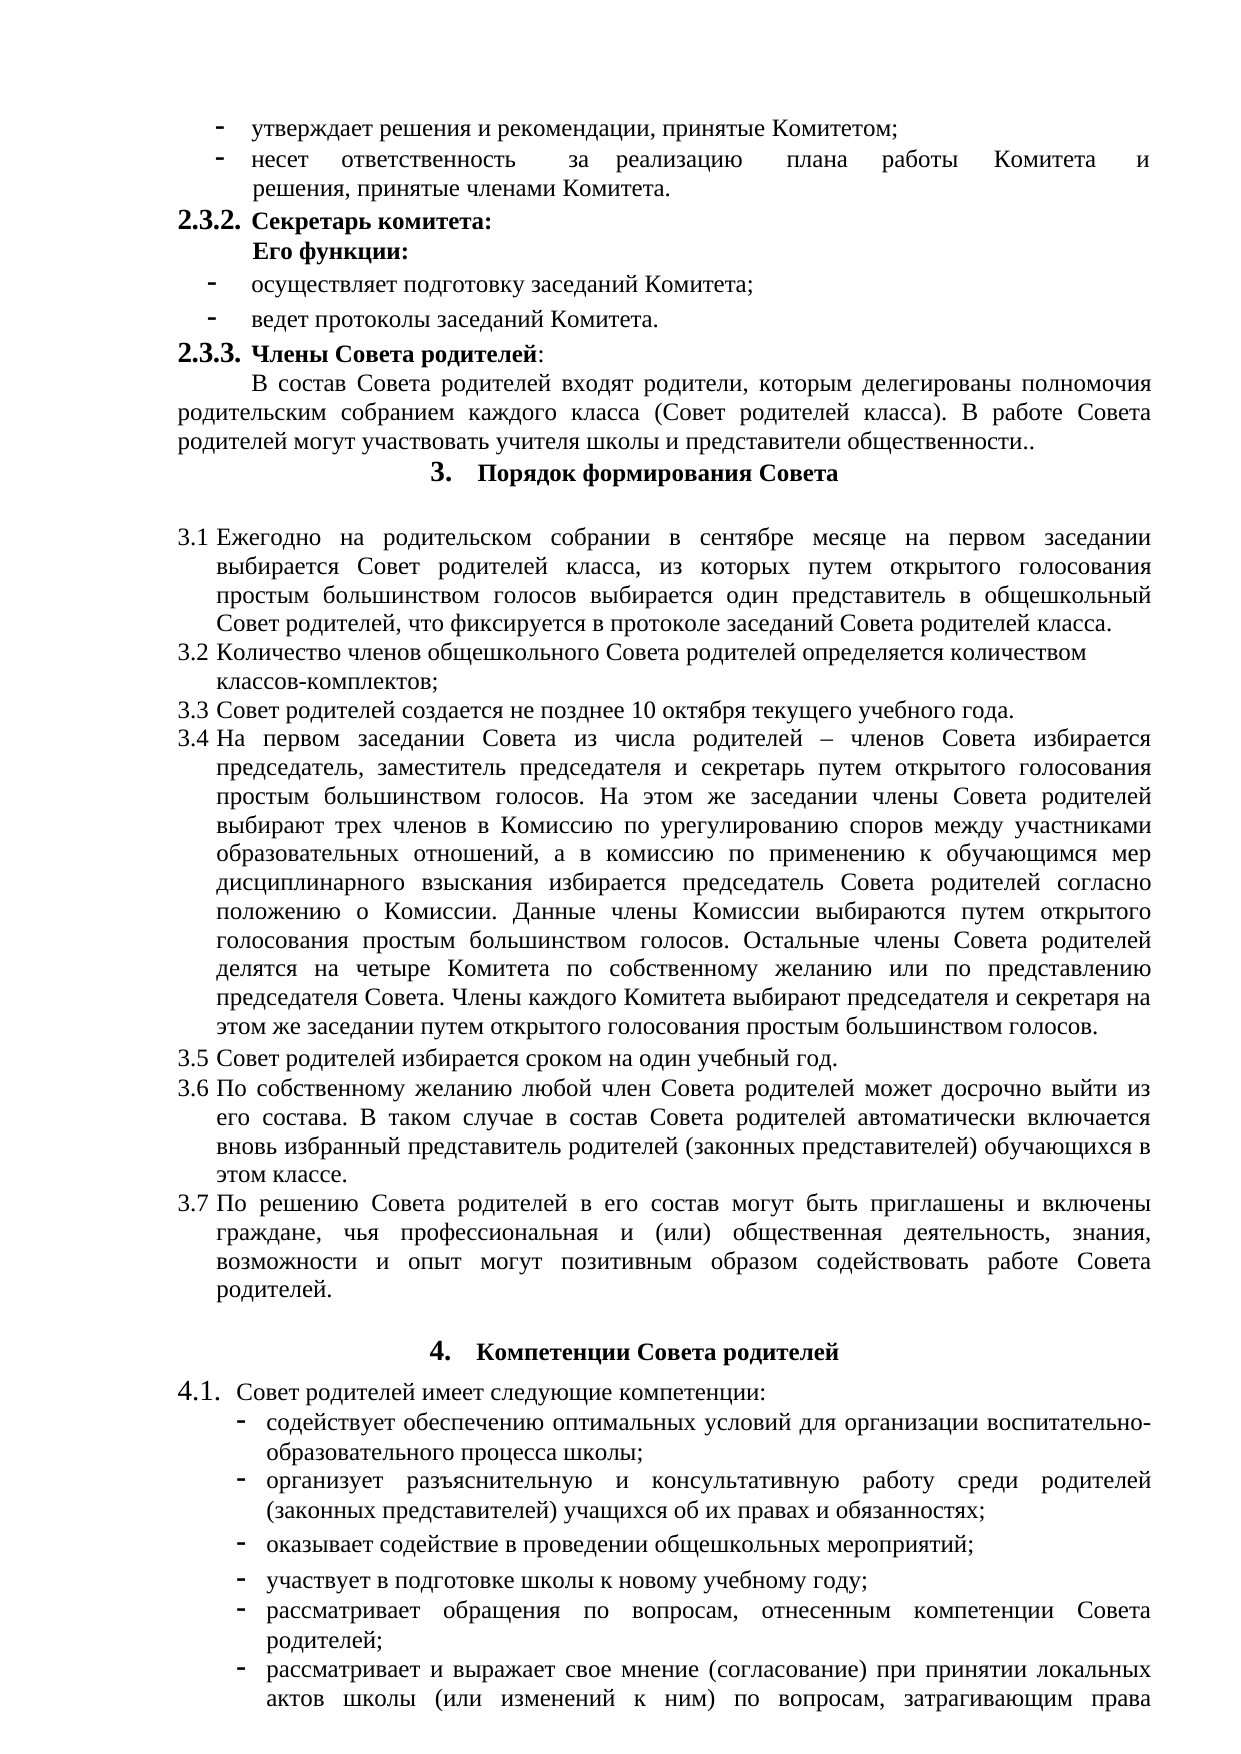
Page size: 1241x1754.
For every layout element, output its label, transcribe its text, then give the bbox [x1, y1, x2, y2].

subtitle Члены Совета родителей: [177, 335, 1188, 368]
subtitle Компетенции Совета родителей [429, 1333, 1188, 1367]
subtitle Секретарь комитета: Его функции: [177, 202, 533, 264]
list Совет родителей избирается сроком на один учебный год. [177, 1040, 1188, 1073]
list По решению Совета родителей в его состав могут быть приглашены и включены граждане, чья профессиональная и (или) общественная деятельность, знания, возможности и опыт могут позитивным образом содействовать работе Совета родителей. [177, 1188, 1152, 1303]
list По собственному желанию любой член Совета родителей может досрочно выйти из его состава. В таком случае в состав Совета родителей автоматически включается вновь избранный представитель родителей (законных представителей) обучающихся в этом классе. [177, 1073, 1152, 1188]
list Ежегодно на родительском собрании в сентябре месяце на первом заседании выбирается Совет родителей класса, из которых путем открытого голосования простым большинством голосов выбирается один представитель в общешкольный Совет родителей, что фиксируется в протоколе заседаний Совета родителей класса. [177, 522, 1152, 637]
list несет ответственность за реализацию плана работы Комитета и решения, принятые членами Комитета. [215, 144, 1152, 202]
list осуществляет подготовку заседаний Комитета; [207, 264, 1188, 299]
list содействует обеспечению оптимальных условий для организации воспитательно-образовательного процесса школы; [236, 1407, 1152, 1466]
list оказывает содействие в проведении общешкольных мероприятий; [236, 1524, 1188, 1560]
list Совет родителей создается не позднее 10 октября текущего учебного года. [177, 695, 1152, 723]
list утверждает решения и рекомендации, принятые Комитетом; [215, 108, 1188, 144]
list Количество членов общешкольного Совета родителей определяется количеством классов-комплектов; [177, 637, 1152, 695]
list рассматривает обращения по вопросам, отнесенным компетенции Совета родителей; [236, 1595, 1152, 1654]
subtitle Порядок формирования Совета [430, 455, 1188, 488]
list Совет родителей имеет следующие компетенции: [177, 1373, 1188, 1407]
text В состав Совета родителей входят родители, которым делегированы полномочия родительским собранием каждого класса (Совет родителей класса). В работе Совета родителей могут участвовать учителя школы и представители общественности.. [177, 368, 1152, 455]
list организует разъяснительную и консультативную работу среди родителей (законных представителей) учащихся об их правах и обязанностях; [236, 1466, 1152, 1524]
list На первом заседании Совета из числа родителей – членов Совета избирается председатель, заместитель председателя и секретарь путем открытого голосования простым большинством голосов. На этом же заседании члены Совета родителей выбирают трех членов в Комиссию по урегулированию споров между участниками образовательных отношений, а в комиссию по применению к обучающимся мер дисциплинарного взыскания избирается председатель Совета родителей согласно положению о Комиссии. Данные члены Комиссии выбираются путем открытого голосования простым большинством голосов. Остальные члены Совета родителей делятся на четыре Комитета по собственному желанию или по представлению председателя Совета. Члены каждого Комитета выбирают председателя и секретаря на этом же заседании путем открытого голосования простым большинством голосов. [177, 723, 1152, 1040]
list ведет протоколы заседаний Комитета. [207, 299, 1188, 335]
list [236, 1654, 1152, 1712]
list участвует в подготовке школы к новому учебному году; [236, 1560, 1188, 1595]
